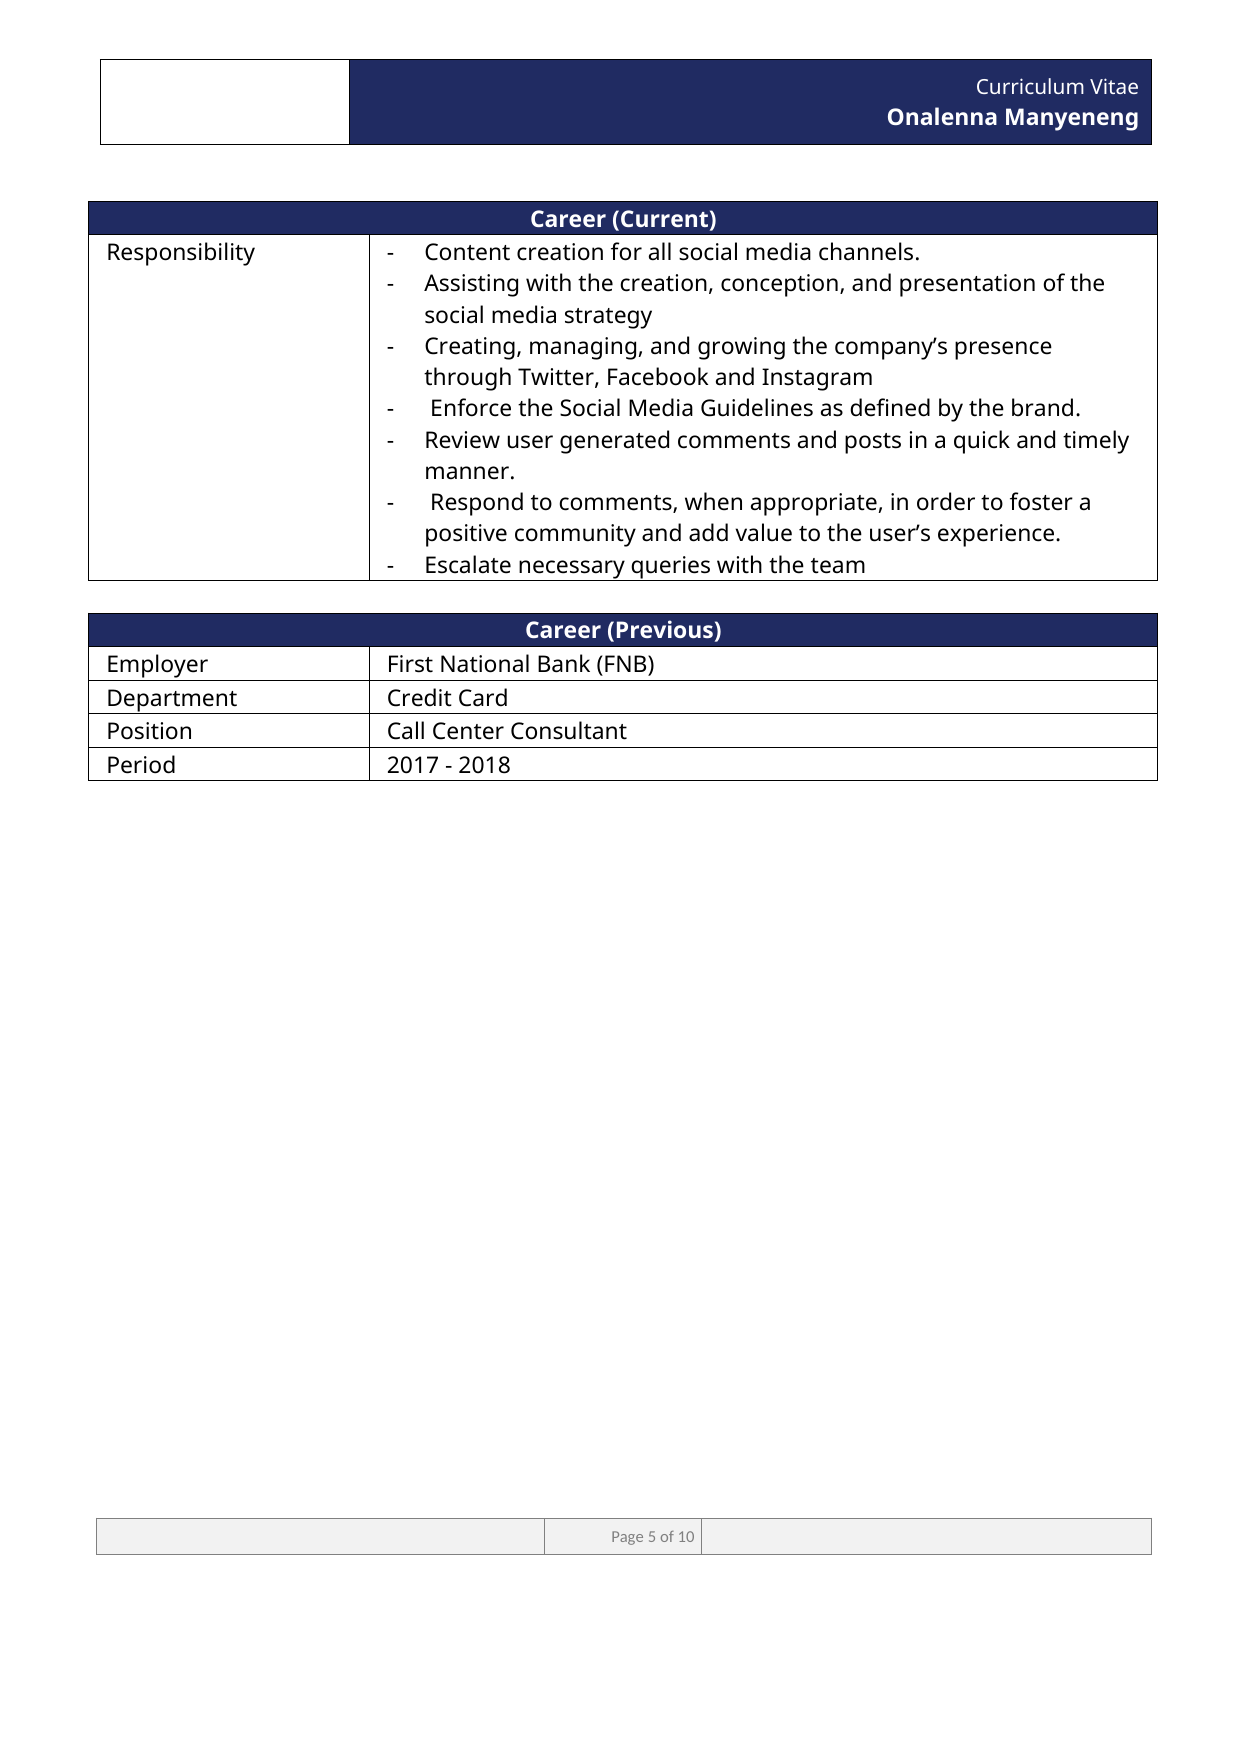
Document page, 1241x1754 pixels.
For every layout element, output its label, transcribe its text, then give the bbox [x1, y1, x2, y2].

table_cell Period [89, 748, 369, 780]
table_cell Position [89, 714, 369, 747]
table_cell Credit Card [370, 681, 1157, 713]
table_cell Content creation for all social media channels. Assisting with the creation, conception, and presentation of the social media strategy Creating, managing, and growing the company’s presence through Twitter, Facebook and Instagram Enforce the Social Media Guidelines as defined by the brand. Review user generated comments and posts in a quick and timely manner. Respond to comments, when appropriate, in order to foster a positive community and add value to the user’s experience. Escalate necessary queries with the team [370, 235, 1157, 580]
table_cell First National Bank (FNB) [370, 647, 1157, 680]
table_cell Department [89, 681, 369, 713]
table_cell Call Center Consultant [370, 714, 1157, 747]
table_header Career (Current) [89, 202, 1157, 234]
table_cell Employer [89, 647, 369, 680]
table_cell 2017 - 2018 [370, 748, 1157, 780]
table_header Career (Previous) [89, 614, 1157, 646]
table_cell Responsibility [89, 235, 369, 580]
